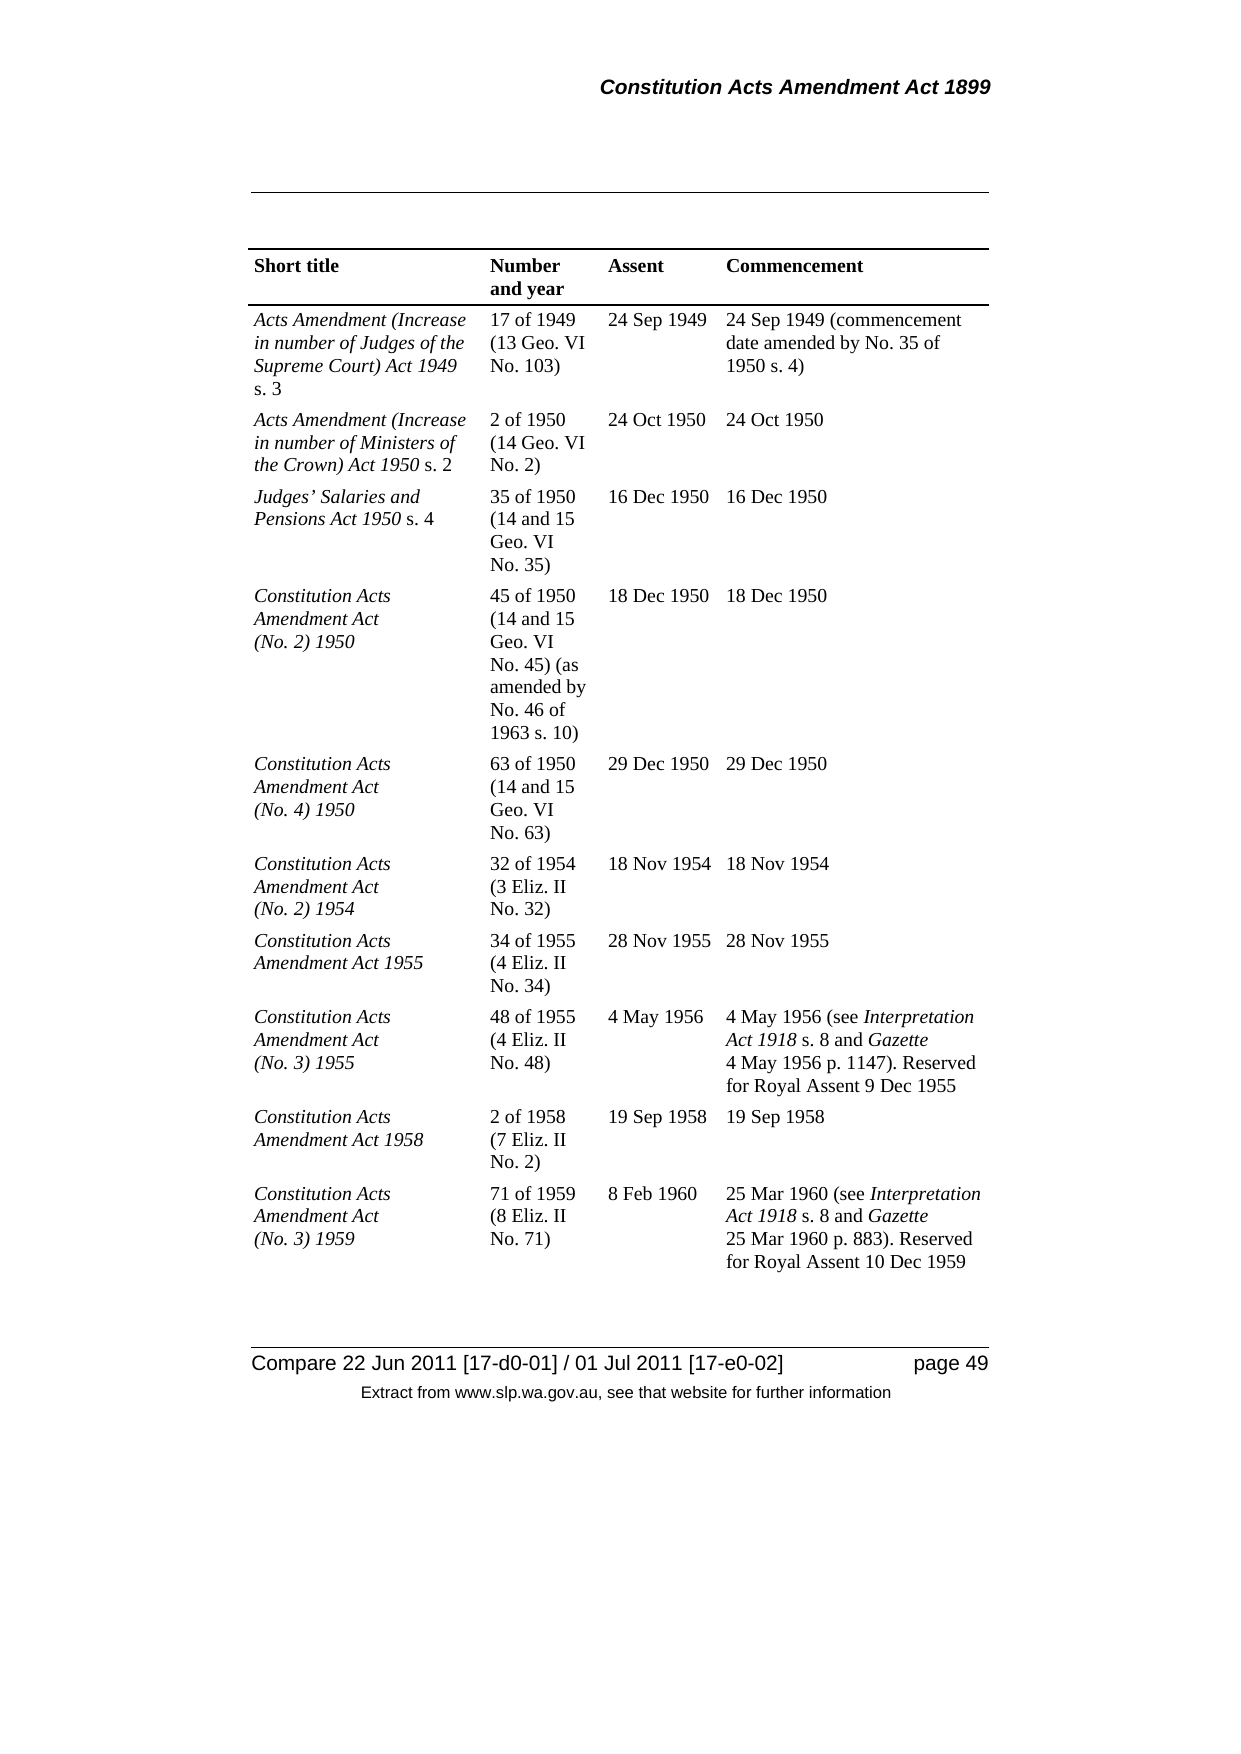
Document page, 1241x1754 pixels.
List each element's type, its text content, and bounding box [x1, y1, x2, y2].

table_cell 35 of 1950 (14 and 15 Geo. VI No. 35) [484, 480, 602, 580]
table_cell 4 May 1956 (see Interpretation Act 1918 s. 8 and Gazette 4 May 1956 p. 1147). Reserved for Royal Assent 9 Dec 1955 [720, 1001, 989, 1101]
table_cell 63 of 1950 (14 and 15 Geo. VI No. 63) [484, 748, 602, 848]
table_cell Constitution Acts Amendment Act (No. 3) 1959 [248, 1178, 484, 1277]
table_cell 48 of 1955 (4 Eliz. II No. 48) [484, 1001, 602, 1101]
table_cell 24 Sep 1949 (commencement date amended by No. 35 of 1950 s. 4) [720, 306, 989, 404]
table_cell 32 of 1954 (3 Eliz. II No. 32) [484, 848, 602, 924]
table_cell 24 Sep 1949 [602, 306, 720, 404]
table_cell 28 Nov 1955 [720, 924, 989, 1001]
table_cell 28 Nov 1955 [602, 924, 720, 1001]
table_cell Constitution Acts Amendment Act 1955 [248, 924, 484, 1001]
table_cell 2 of 1958 (7 Eliz. II No. 2) [484, 1101, 602, 1177]
table_cell 16 Dec 1950 [720, 480, 989, 580]
table_header Commencement [720, 250, 989, 304]
table_cell 18 Nov 1954 [602, 848, 720, 924]
table_cell Acts Amendment (Increase in number of Ministers of the Crown) Act 1950 s. 2 [248, 404, 484, 480]
table_cell 29 Dec 1950 [720, 748, 989, 848]
table_cell 19 Sep 1958 [602, 1101, 720, 1177]
table_cell 25 Mar 1960 (see Interpretation Act 1918 s. 8 and Gazette 25 Mar 1960 p. 883). Reserved for Royal Assent 10 Dec 1959 [720, 1178, 989, 1277]
table_cell Constitution Acts Amendment Act (No. 4) 1950 [248, 748, 484, 848]
table_cell 24 Oct 1950 [602, 404, 720, 480]
table_cell 34 of 1955 (4 Eliz. II No. 34) [484, 924, 602, 1001]
table_cell 2 of 1950 (14 Geo. VI No. 2) [484, 404, 602, 480]
table_cell Constitution Acts Amendment Act (No. 2) 1954 [248, 848, 484, 924]
table_cell 18 Nov 1954 [720, 848, 989, 924]
table_header Number and year [484, 250, 602, 304]
table_cell 4 May 1956 [602, 1001, 720, 1101]
table_cell Constitution Acts Amendment Act 1958 [248, 1101, 484, 1177]
table_header Assent [602, 250, 720, 304]
table_cell 8 Feb 1960 [602, 1178, 720, 1277]
table_cell Judges’ Salaries and Pensions Act 1950 s. 4 [248, 480, 484, 580]
table_cell Acts Amendment (Increase in number of Judges of the Supreme Court) Act 1949 s. 3 [248, 306, 484, 404]
table_cell 18 Dec 1950 [720, 580, 989, 748]
table_cell Constitution Acts Amendment Act (No. 3) 1955 [248, 1001, 484, 1101]
table_cell 45 of 1950 (14 and 15 Geo. VI No. 45) (as amended by No. 46 of 1963 s. 10) [484, 580, 602, 748]
table_cell 24 Oct 1950 [720, 404, 989, 480]
table_cell 16 Dec 1950 [602, 480, 720, 580]
table_header Short title [248, 250, 484, 304]
table_cell 19 Sep 1958 [720, 1101, 989, 1177]
table_cell Constitution Acts Amendment Act (No. 2) 1950 [248, 580, 484, 748]
table_cell 18 Dec 1950 [602, 580, 720, 748]
table_cell 17 of 1949 (13 Geo. VI No. 103) [484, 306, 602, 404]
table_cell 29 Dec 1950 [602, 748, 720, 848]
table_cell 71 of 1959 (8 Eliz. II No. 71) [484, 1178, 602, 1277]
